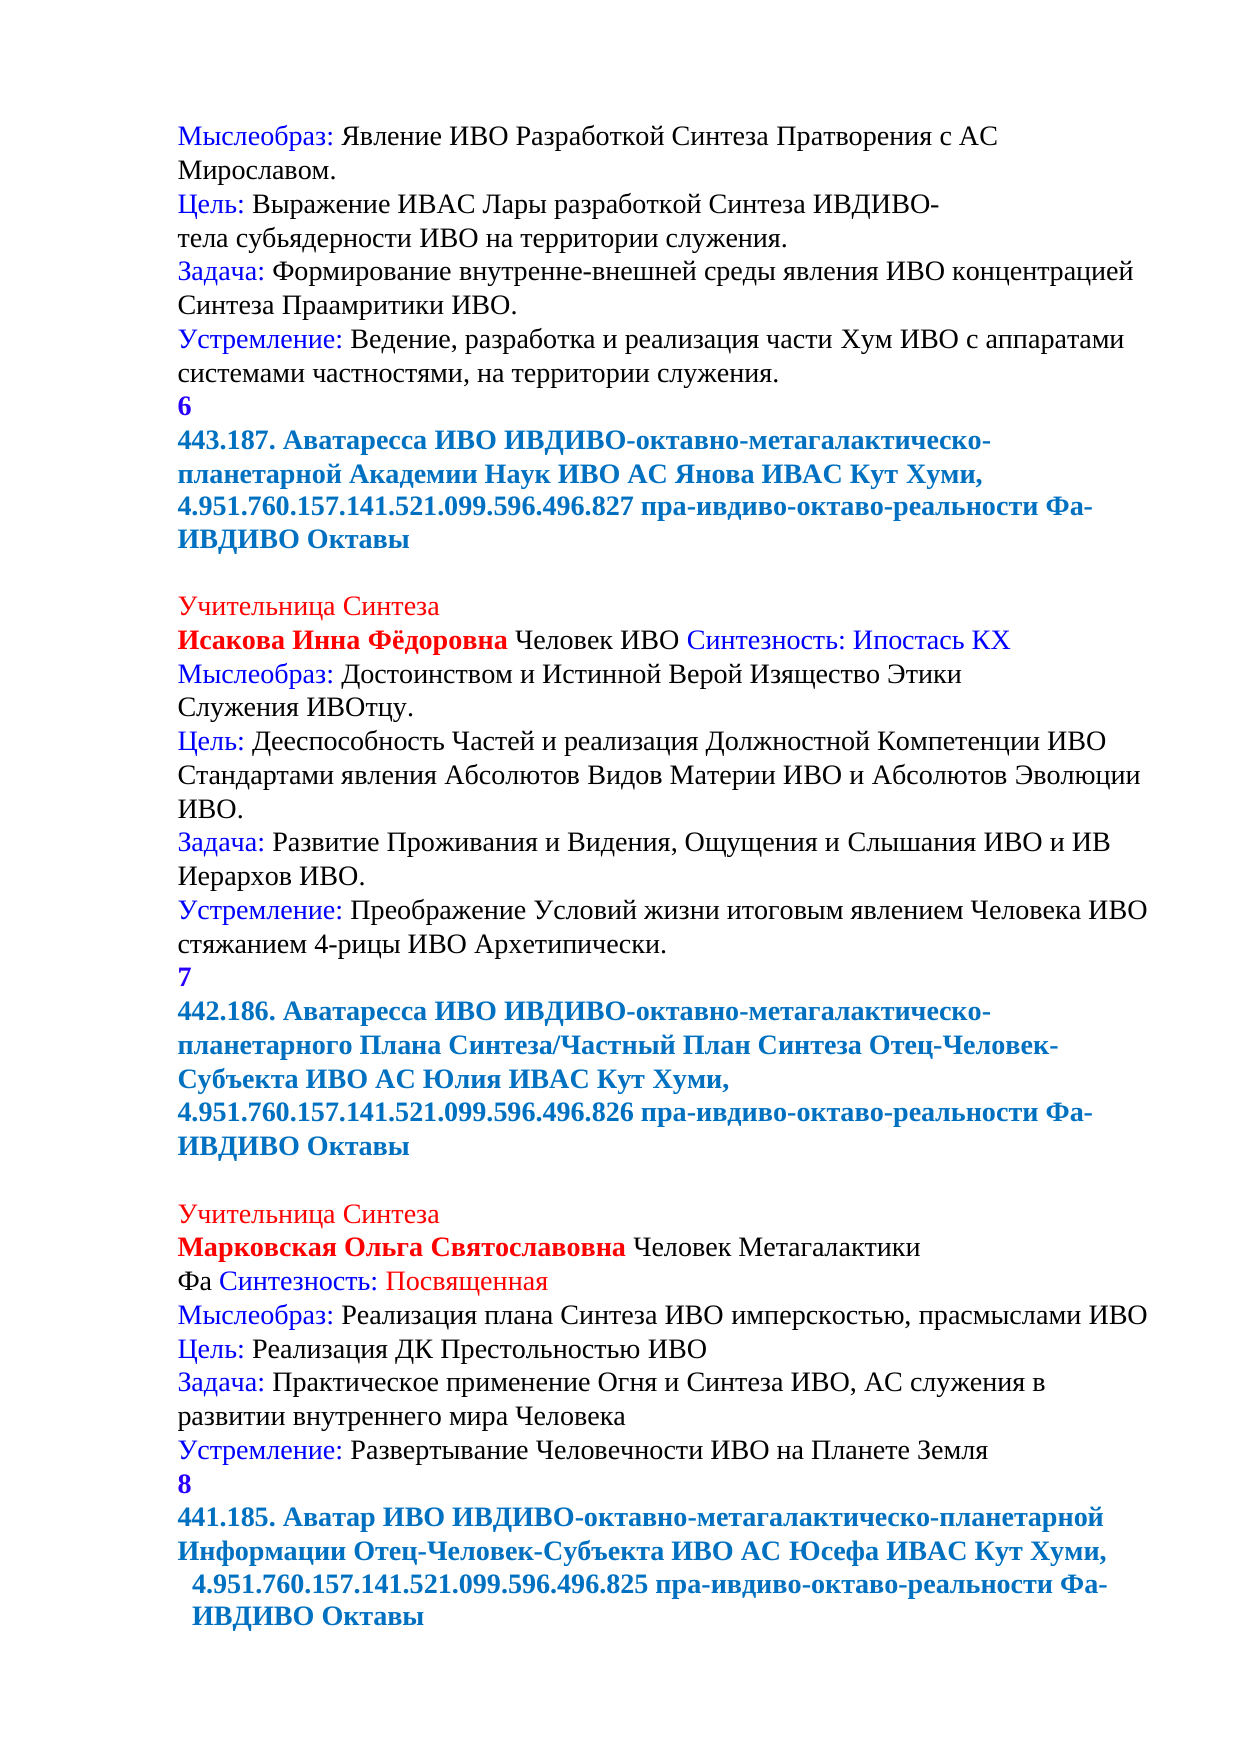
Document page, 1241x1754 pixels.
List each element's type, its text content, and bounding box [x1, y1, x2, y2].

text Учительница Синтеза Марковская Ольга Святославовна Человек Метагалактики Фа Синтезность: Посвященная [177, 1195, 1152, 1297]
text Задача: Формирование внутренне-внешней среды явления ИВО концентрацией Синтеза Праамритики ИВО. [177, 253, 1152, 321]
text Мыслеобраз: Реализация плана Синтеза ИВО имперскостью, прасмыслами ИВО [177, 1297, 1152, 1330]
text Учительница Синтеза [177, 588, 1152, 622]
text Устремление: Развертывание Человечности ИВО на Планете Земля 8 441.185. Аватар ИВО ИВДИВО-октавно-метагалактическо-планетарной Информации Отец-Человек-Субъекта ИВО АС Юсефа ИВАС Кут Хуми, [177, 1432, 1152, 1567]
text Задача: Практическое применение Огня и Синтеза ИВО, АС служения в развитии внутреннего мира Человека [177, 1364, 1152, 1432]
text Исакова Инна Фёдоровна Человек ИВО Синтезность: Ипостась КХ [177, 622, 1152, 655]
text Устремление: Ведение, разработка и реализация части Хум ИВО с аппаратами системами частностями, на территории служения. 6 443.187. Аватаресса ИВО ИВДИВО-октавно-метагалактическо-планетарной Академии Наук ИВО АС Янова ИВАС Кут Хуми, [177, 321, 1152, 489]
text 4.951.760.157.141.521.099.596.496.825 пра-ивдиво-октаво-реальности Фа-ИВДИВО Октавы [192, 1567, 1152, 1631]
text Цель: Реализация ДК Престольностью ИВО [177, 1330, 1152, 1364]
text 4.951.760.157.141.521.099.596.496.827 пра-ивдиво-октаво-реальности Фа-ИВДИВО Октавы [177, 489, 1152, 554]
text Мыслеобраз: Явление ИВО Разработкой Синтеза Пратворения с АС Мирославом. Цель: Выражение ИВАС Лары разработкой Синтеза ИВДИВО-тела субьядерности ИВО на территории служения. [177, 118, 1152, 253]
text Мыслеобраз: Достоинством и Истинной Верой Изящество Этики Служения ИВОтцу. Цель: Дееспособность Частей и реализация Должностной Компетенции ИВО Стандартами явления Абсолютов Видов Материи ИВО и Абсолютов Эволюции ИВО. Задача: Развитие Проживания и Видения, Ощущения и Слышания ИВО и ИВ Иерархов ИВО. Устремление: Преображение Условий жизни итоговым явлением Человека ИВО стяжанием 4-рицы ИВО Архетипически. 7 442.186. Аватаресса ИВО ИВДИВО-октавно-метагалактическо-планетарного Плана Синтеза/Частный План Синтеза Отец-Человек-Субъекта ИВО АС Юлия ИВАС Кут Хуми, 4.951.760.157.141.521.099.596.496.826 пра-ивдиво-октаво-реальности Фа-ИВДИВО Октавы [177, 655, 1152, 1162]
